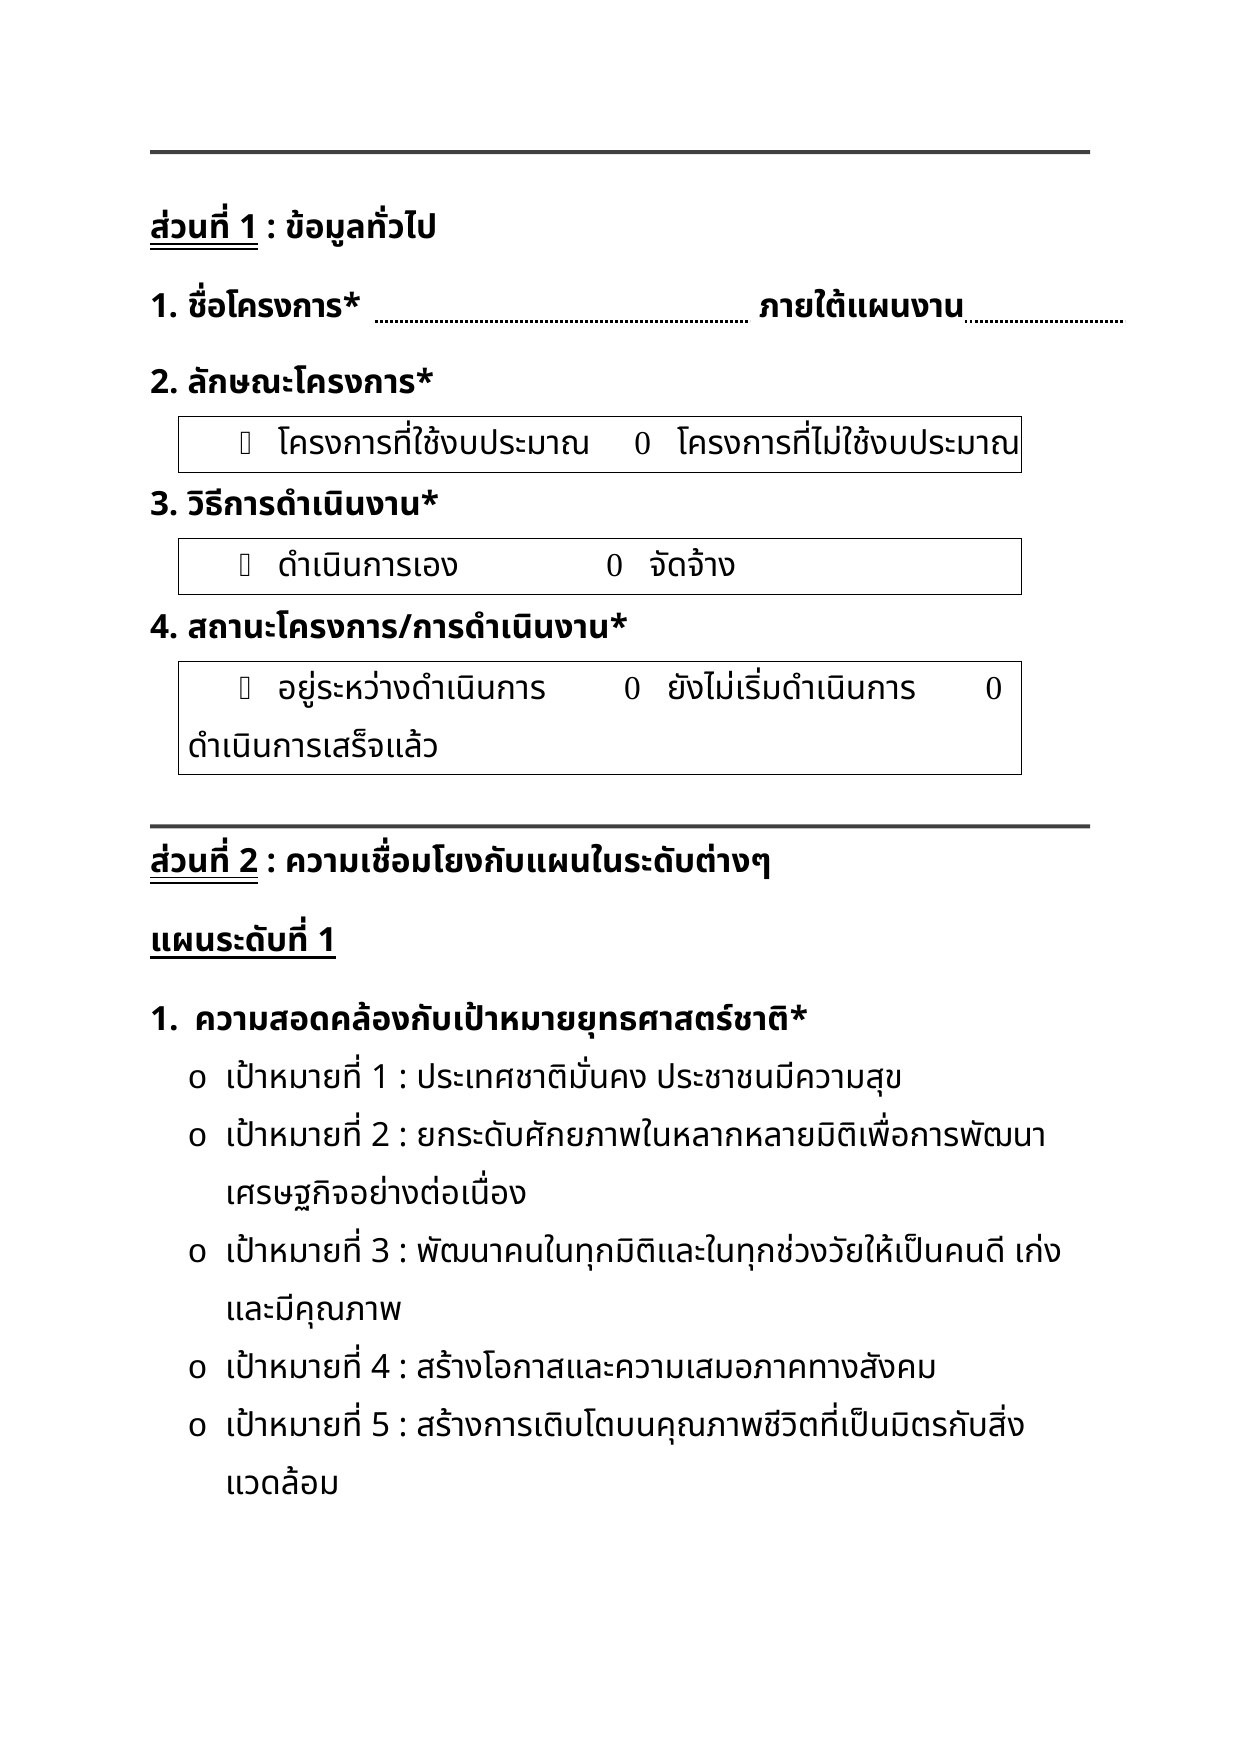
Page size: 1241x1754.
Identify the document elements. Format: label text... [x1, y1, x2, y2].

list เป้าหมายที่ 5 : สร้างการเติบโตบนคุณภาพชีวิตที่เป็นมิตรกับสิ่งแวดล้อม [187, 1401, 1090, 1510]
list อยู่ระหว่างดำเนินการ ยังไม่เริ่มดำเนินการ ดำเนินการเสร็จแล้ว [179, 662, 1021, 774]
list โครงการที่ใช้งบประมาณ โครงการที่ไม่ใช้งบประมาณ [179, 417, 1021, 472]
list ดำเนินการเอง จัดจ้าง [179, 539, 1021, 594]
list วิธีการดำเนินงาน* [150, 480, 1090, 531]
list เป้าหมายที่ 3 : พัฒนาคนในทุกมิติและในทุกช่วงวัยให้เป็นคนดี เก่ง และมีคุณภาพ [187, 1227, 1090, 1336]
list ลักษณะโครงการ* [150, 358, 1090, 408]
list สถานะโครงการ/การดำเนินงาน* [150, 602, 1090, 653]
text ส่วนที่ 1 : ข้อมูลทั่วไป [150, 203, 1090, 254]
list เป้าหมายที่ 1 : ประเทศชาติมั่นคง ประชาชนมีความสุข [187, 1053, 1090, 1103]
list ความสอดคล้องกับเป้าหมายยุทธศาสตร์ชาติ* [150, 995, 1090, 1045]
list ชื่อโครงการ* ภายใต้แผนงาน [150, 282, 1090, 333]
list เป้าหมายที่ 2 : ยกระดับศักยภาพในหลากหลายมิติเพื่อการพัฒนาเศรษฐกิจอย่างต่อเนื่อง [187, 1111, 1090, 1219]
text แผนระดับที่ 1 [150, 916, 1090, 966]
text ส่วนที่ 2 : ความเชื่อมโยงกับแผนในระดับต่างๆ [150, 837, 1090, 887]
list เป้าหมายที่ 4 : สร้างโอกาสและความเสมอภาคทางสังคม [187, 1343, 1090, 1394]
